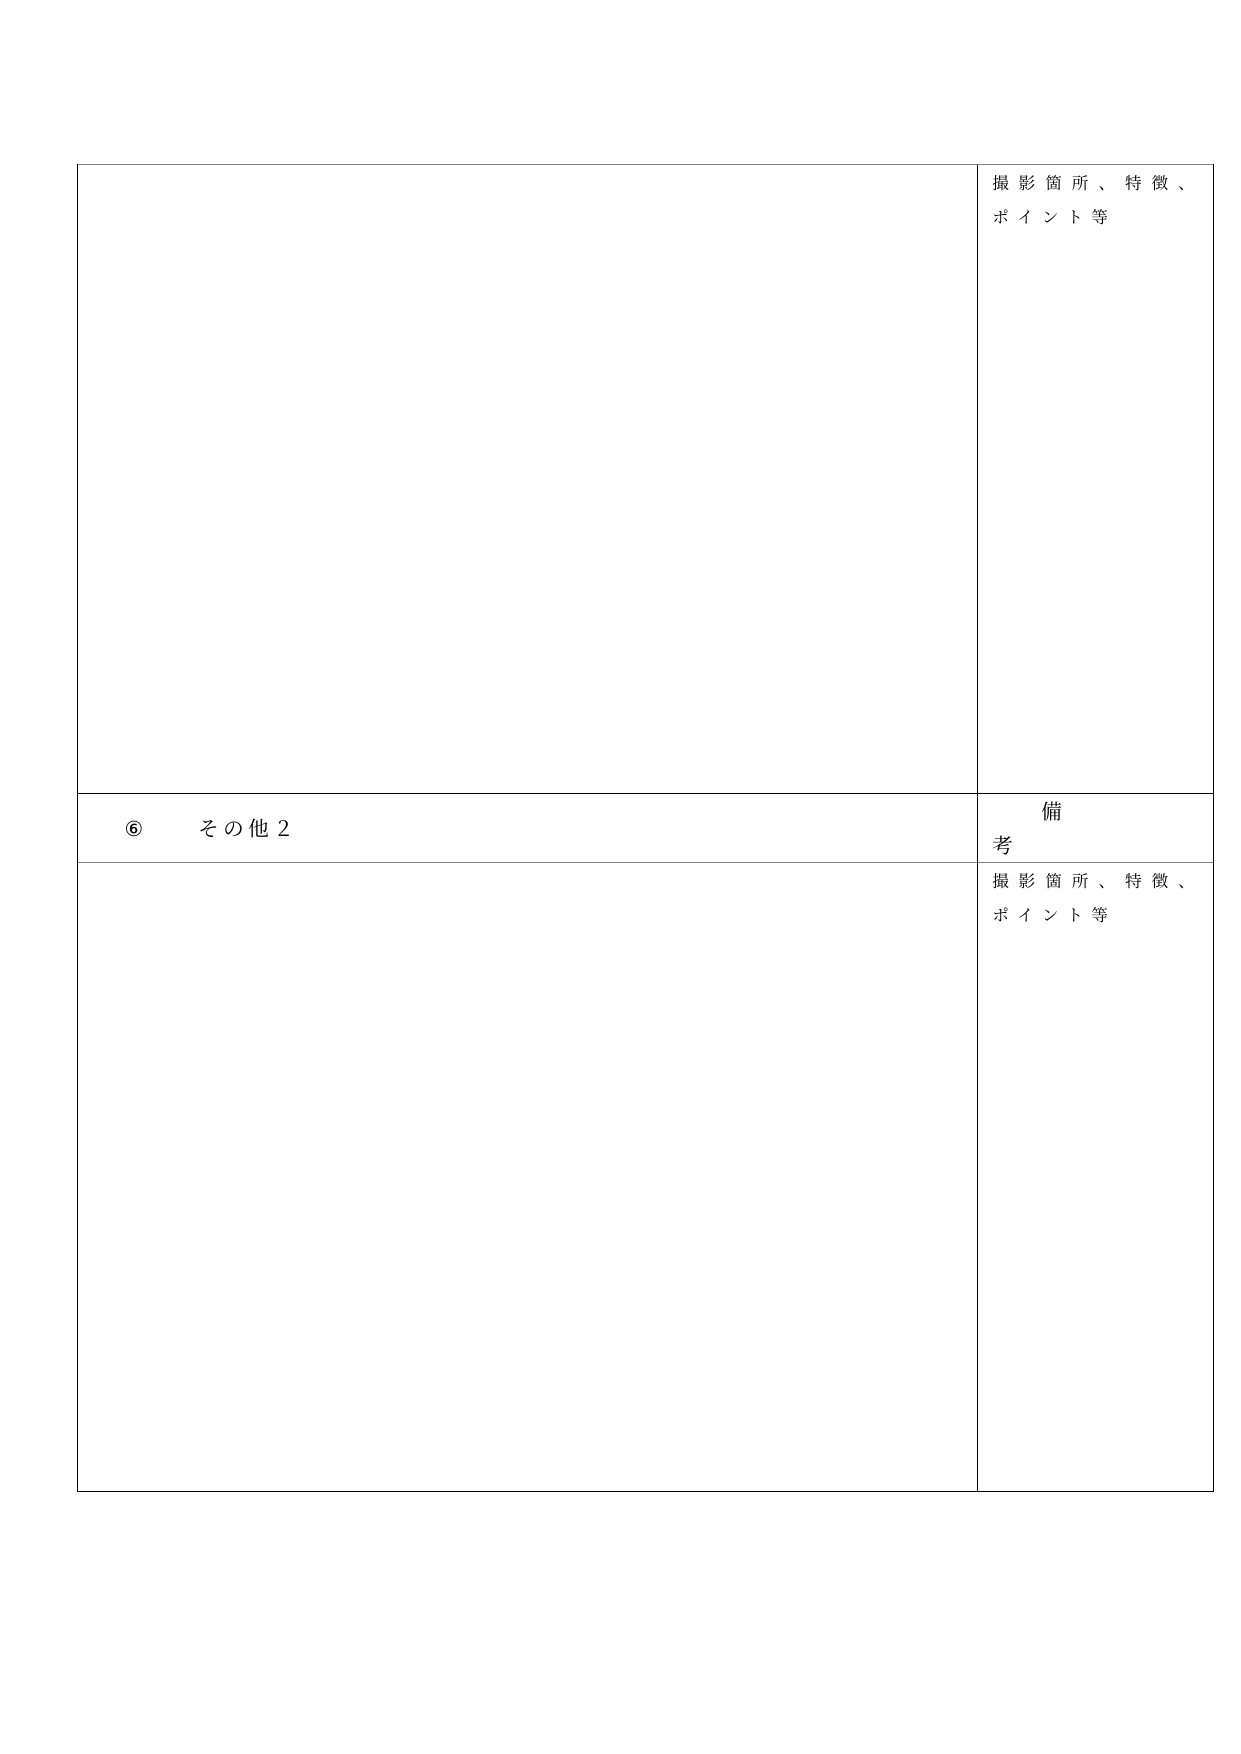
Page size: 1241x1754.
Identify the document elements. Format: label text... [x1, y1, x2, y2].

table_cell その他２ [78, 794, 977, 862]
table_cell [78, 863, 977, 1491]
table_cell 撮影箇所、特徴、ポイント等 [978, 863, 1213, 1491]
table_cell 備 考 [978, 794, 1213, 862]
table_cell 撮影箇所、特徴、ポイント等 [978, 165, 1213, 793]
table_cell [78, 165, 977, 793]
